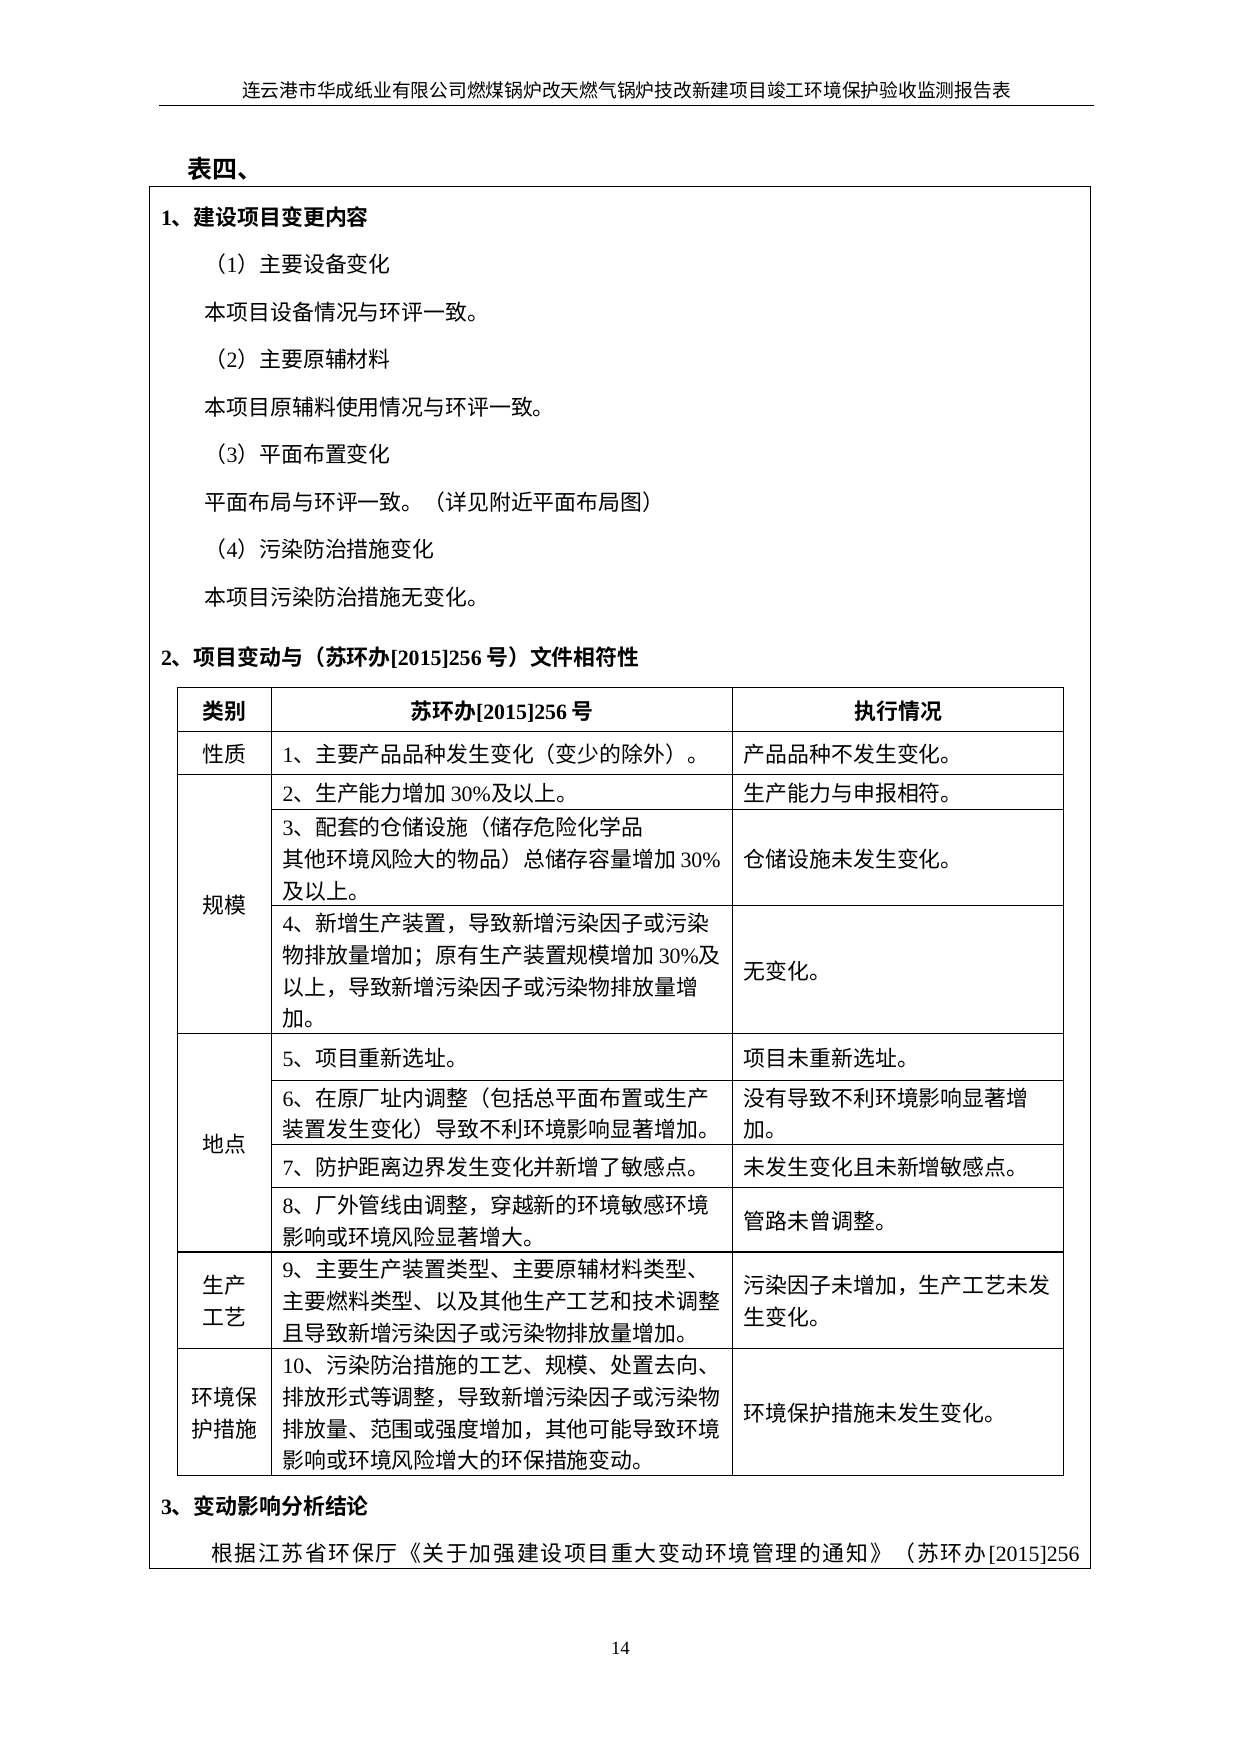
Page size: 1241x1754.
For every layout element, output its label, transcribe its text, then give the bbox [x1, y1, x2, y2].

text 表四、 [187, 150, 1053, 186]
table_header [150, 187, 1090, 1568]
